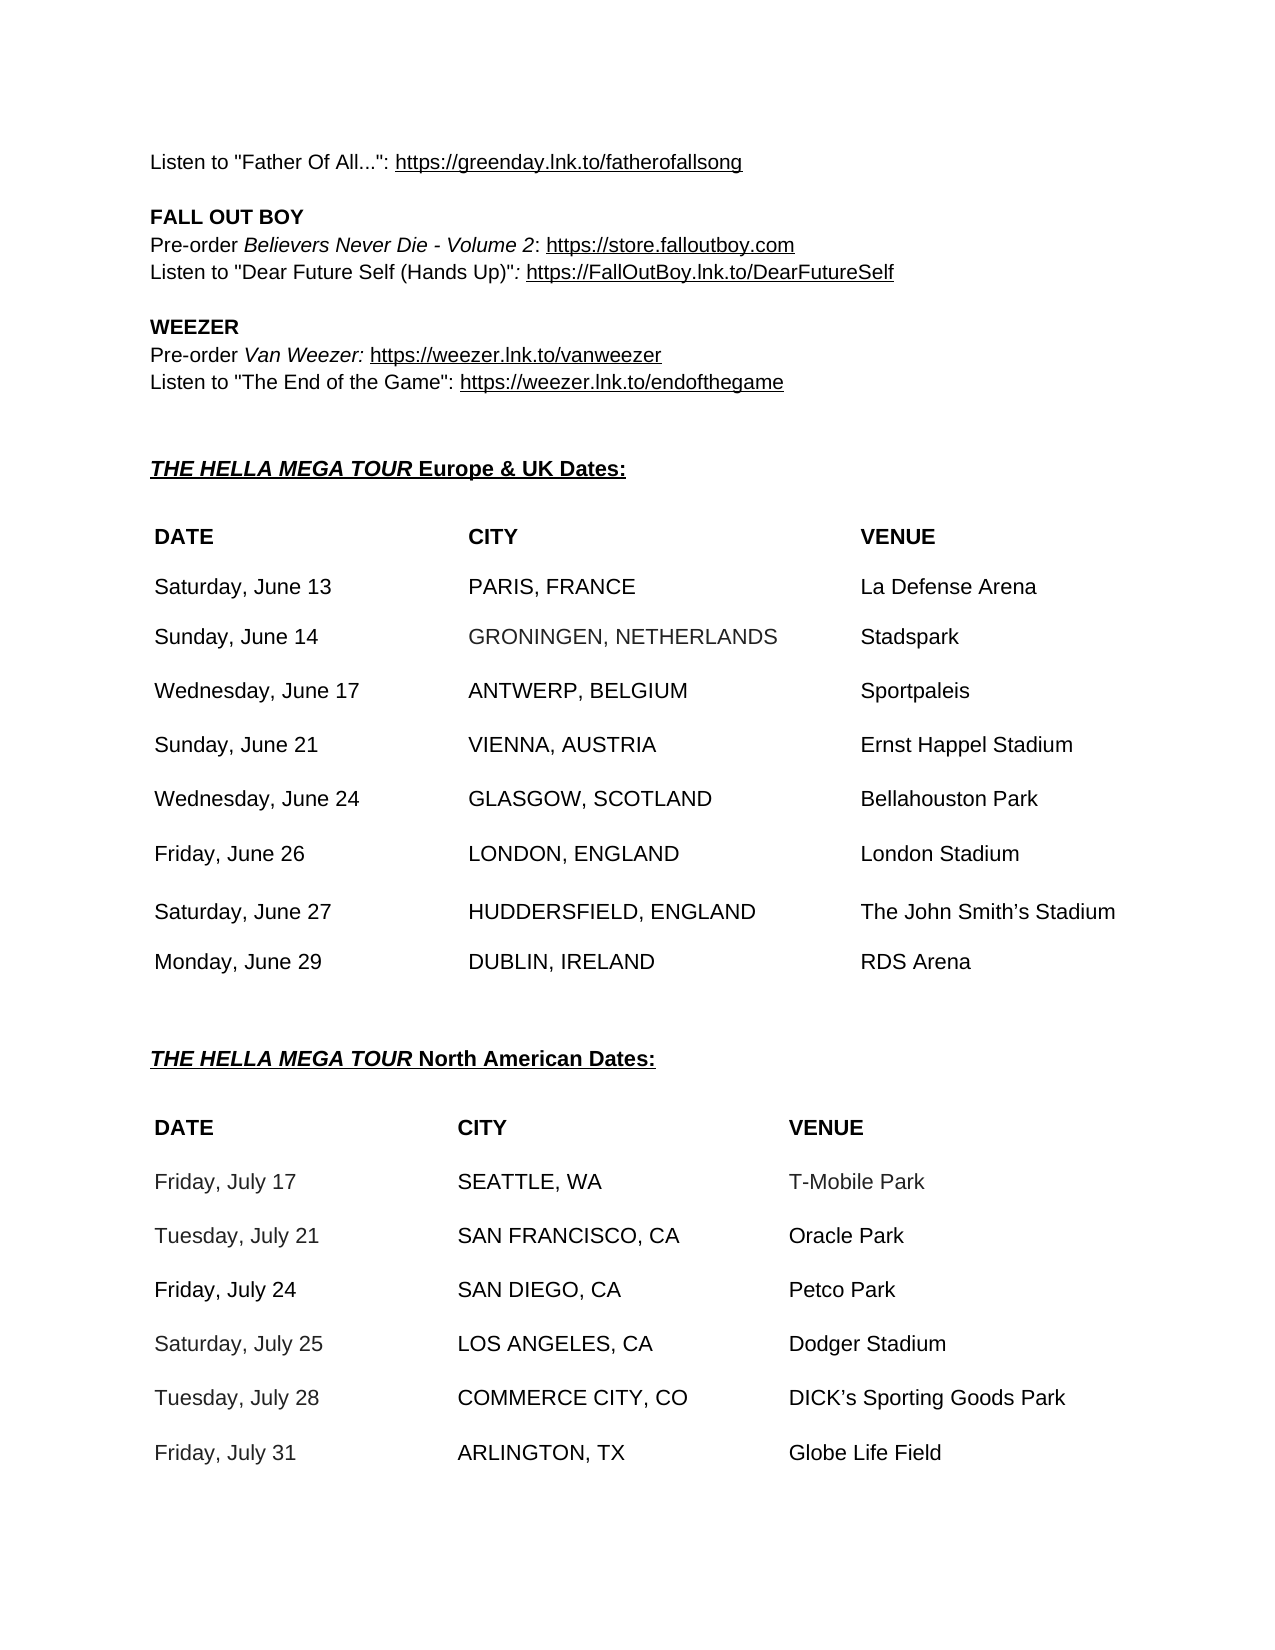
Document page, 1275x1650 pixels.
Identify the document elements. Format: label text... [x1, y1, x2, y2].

table_header CITY [453, 1075, 784, 1154]
text Listen to "The End of the Game": https://weezer.lnk.to/endofthegame [150, 370, 1125, 394]
table_cell Friday, July 24 [150, 1262, 453, 1316]
table_header VENUE [856, 484, 1220, 563]
table_cell La Defense Arena [856, 563, 1220, 613]
table_cell Sportpaleis [856, 663, 1220, 717]
table_cell Wednesday, June 24 [150, 772, 464, 826]
table_cell COMMERCE CITY, CO [453, 1371, 784, 1425]
table_cell SAN DIEGO, CA [453, 1262, 784, 1316]
text Pre-order Believers Never Die - Volume 2: https://store.falloutboy.com [150, 232, 1125, 256]
table_cell Bellahouston Park [856, 772, 1220, 826]
table_cell Tuesday, July 21 [150, 1208, 453, 1262]
table_cell Friday, June 26 [150, 826, 464, 880]
text Listen to "Father Of All...": https://greenday.lnk.to/fatherofallsong [150, 150, 1125, 174]
text THE HELLA MEGA TOUR North American Dates: [150, 1046, 1125, 1071]
table_cell HUDDERSFIELD, ENGLAND [464, 880, 856, 938]
text THE HELLA MEGA TOUR Europe & UK Dates: [150, 455, 1125, 481]
table_header DATE [150, 1075, 453, 1154]
table_header DATE [150, 484, 464, 563]
table_cell Dodger Stadium [784, 1316, 1162, 1371]
table_cell DICK’s Sporting Goods Park [784, 1371, 1162, 1425]
table_cell Saturday, July 25 [150, 1316, 453, 1371]
table_cell LOS ANGELES, CA [453, 1316, 784, 1371]
table_cell PARIS, FRANCE [464, 563, 856, 613]
table_cell Friday, July 31 [150, 1425, 453, 1479]
table_cell Saturday, June 27 [150, 880, 464, 938]
table_cell ARLINGTON, TX [453, 1425, 784, 1479]
table_cell GRONINGEN, NETHERLANDS [464, 613, 856, 663]
table_cell Sunday, June 14 [150, 613, 464, 663]
text WEEZER [150, 315, 1125, 339]
table_header CITY [464, 484, 856, 563]
table_cell RDS Arena [856, 938, 1220, 988]
table_cell Globe Life Field [784, 1425, 1162, 1479]
table_cell The John Smith’s Stadium [856, 880, 1220, 938]
table_cell Monday, June 29 [150, 938, 464, 988]
table_cell Sunday, June 21 [150, 718, 464, 772]
table_cell Friday, July 17 [150, 1154, 453, 1208]
table_cell GLASGOW, SCOTLAND [464, 772, 856, 826]
table_cell Petco Park [784, 1262, 1162, 1316]
table_cell DUBLIN, IRELAND [464, 938, 856, 988]
text FALL OUT BOY [150, 205, 1125, 229]
text Pre-order Van Weezer: https://weezer.lnk.to/vanweezer [150, 342, 1125, 366]
table_cell Saturday, June 13 [150, 563, 464, 613]
table_cell Stadspark [856, 613, 1220, 663]
table_cell ANTWERP, BELGIUM [464, 663, 856, 717]
table_cell SEATTLE, WA [453, 1154, 784, 1208]
table_cell London Stadium [856, 826, 1220, 880]
table_cell T-Mobile Park [784, 1154, 1162, 1208]
table_header VENUE [784, 1075, 1162, 1154]
table_cell Tuesday, July 28 [150, 1371, 453, 1425]
table_cell LONDON, ENGLAND [464, 826, 856, 880]
table_cell Wednesday, June 17 [150, 663, 464, 717]
table_cell VIENNA, AUSTRIA [464, 718, 856, 772]
table_cell SAN FRANCISCO, CA [453, 1208, 784, 1262]
table_cell Oracle Park [784, 1208, 1162, 1262]
text Listen to "Dear Future Self (Hands Up)": https://FallOutBoy.lnk.to/DearFutureSelf [150, 260, 1125, 284]
table_cell Ernst Happel Stadium [856, 718, 1220, 772]
